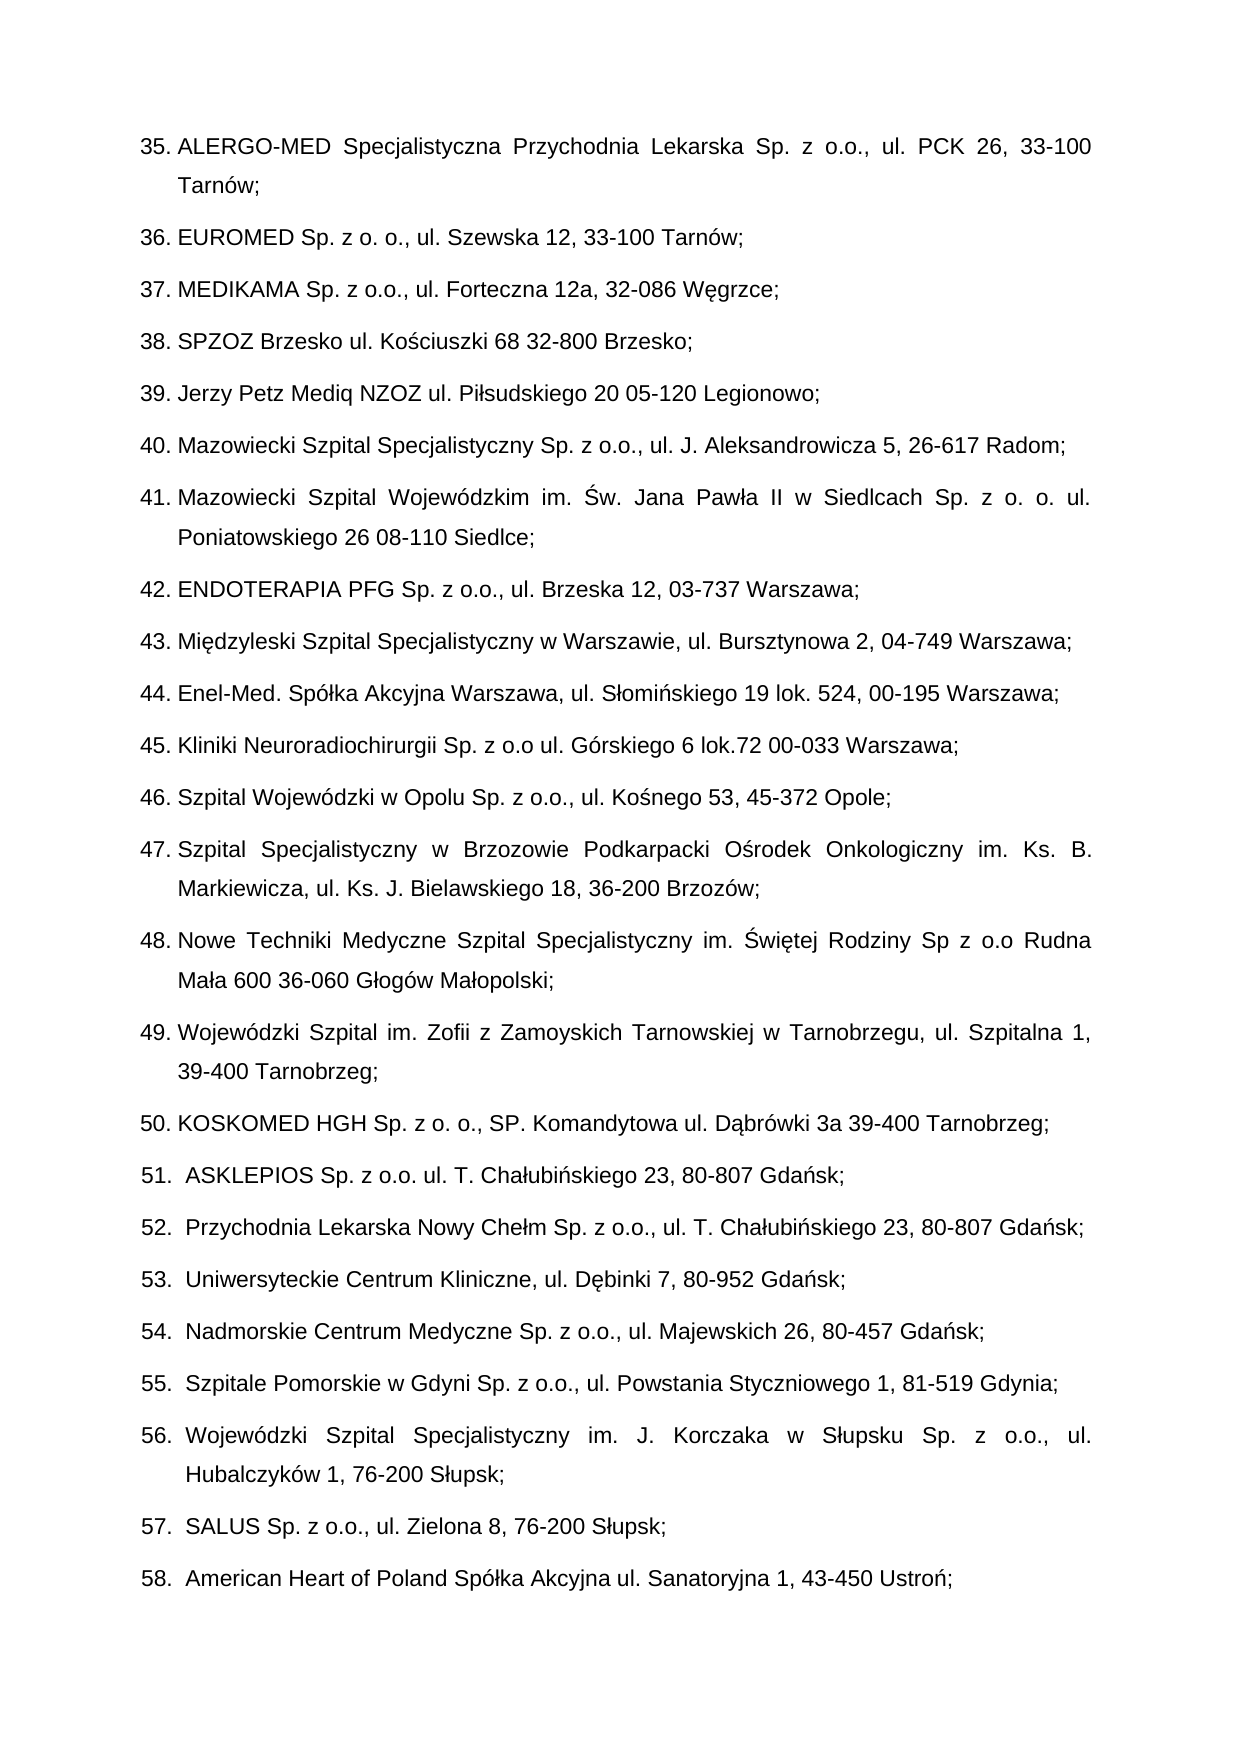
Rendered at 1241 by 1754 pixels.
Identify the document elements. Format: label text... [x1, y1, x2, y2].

list SALUS Sp. z o.o., ul. Zielona 8, 76-200 Słupsk; [141, 1513, 1093, 1540]
list Enel-Med. Spółka Akcyjna Warszawa, ul. Słomińskiego 19 lok. 524, 00-195 Warszawa; [140, 680, 1093, 706]
list Szpital Wojewódzki w Opolu Sp. z o.o., ul. Kośnego 53, 45-372 Opole; [140, 784, 1093, 810]
list Jerzy Petz Mediq NZOZ ul. Piłsudskiego 20 05-120 Legionowo; [140, 380, 1093, 407]
list ASKLEPIOS Sp. z o.o. ul. T. Chałubińskiego 23, 80-807 Gdańsk; [141, 1162, 1093, 1188]
list American Heart of Poland Spółka Akcyjna ul. Sanatoryjna 1, 43-450 Ustroń; [141, 1565, 1093, 1592]
list Mazowiecki Szpital Wojewódzkim im. Św. Jana Pawła II w Siedlcach Sp. z o. o. ul. Poniatowskiego 26 08-110 Siedlce; [140, 484, 1093, 550]
list Przychodnia Lekarska Nowy Chełm Sp. z o.o., ul. T. Chałubińskiego 23, 80-807 Gdańsk; [141, 1214, 1093, 1240]
list ALERGO-MED Specjalistyczna Przychodnia Lekarska Sp. z o.o., ul. PCK 26, 33-100 Tarnów; [140, 133, 1093, 199]
list Nowe Techniki Medyczne Szpital Specjalistyczny im. Świętej Rodziny Sp z o.o Rudna Mała 600 36-060 Głogów Małopolski; [140, 927, 1093, 993]
list Międzyleski Szpital Specjalistyczny w Warszawie, ul. Bursztynowa 2, 04-749 Warszawa; [140, 628, 1093, 654]
list Nadmorskie Centrum Medyczne Sp. z o.o., ul. Majewskich 26, 80-457 Gdańsk; [141, 1318, 1093, 1344]
list Kliniki Neuroradiochirurgii Sp. z o.o ul. Górskiego 6 lok.72 00-033 Warszawa; [140, 732, 1093, 758]
list KOSKOMED HGH Sp. z o. o., SP. Komandytowa ul. Dąbrówki 3a 39-400 Tarnobrzeg; [140, 1110, 1093, 1136]
list MEDIKAMA Sp. z o.o., ul. Forteczna 12a, 32-086 Węgrzce; [140, 276, 1093, 303]
list Szpital Specjalistyczny w Brzozowie Podkarpacki Ośrodek Onkologiczny im. Ks. B. Markiewicza, ul. Ks. J. Bielawskiego 18, 36-200 Brzozów; [140, 836, 1093, 901]
list Mazowiecki Szpital Specjalistyczny Sp. z o.o., ul. J. Aleksandrowicza 5, 26-617 Radom; [140, 432, 1093, 459]
list SPZOZ Brzesko ul. Kościuszki 68 32-800 Brzesko; [140, 328, 1093, 355]
list EUROMED Sp. z o. o., ul. Szewska 12, 33-100 Tarnów; [140, 224, 1093, 251]
list ENDOTERAPIA PFG Sp. z o.o., ul. Brzeska 12, 03-737 Warszawa; [140, 576, 1093, 602]
list Wojewódzki Szpital Specjalistyczny im. J. Korczaka w Słupsku Sp. z o.o., ul. Hubalczyków 1, 76-200 Słupsk; [141, 1422, 1093, 1488]
list Wojewódzki Szpital im. Zofii z Zamoyskich Tarnowskiej w Tarnobrzegu, ul. Szpitalna 1, 39-400 Tarnobrzeg; [140, 1018, 1093, 1084]
list Uniwersyteckie Centrum Kliniczne, ul. Dębinki 7, 80-952 Gdańsk; [141, 1266, 1093, 1292]
list Szpitale Pomorskie w Gdyni Sp. z o.o., ul. Powstania Styczniowego 1, 81-519 Gdynia; [141, 1370, 1093, 1396]
